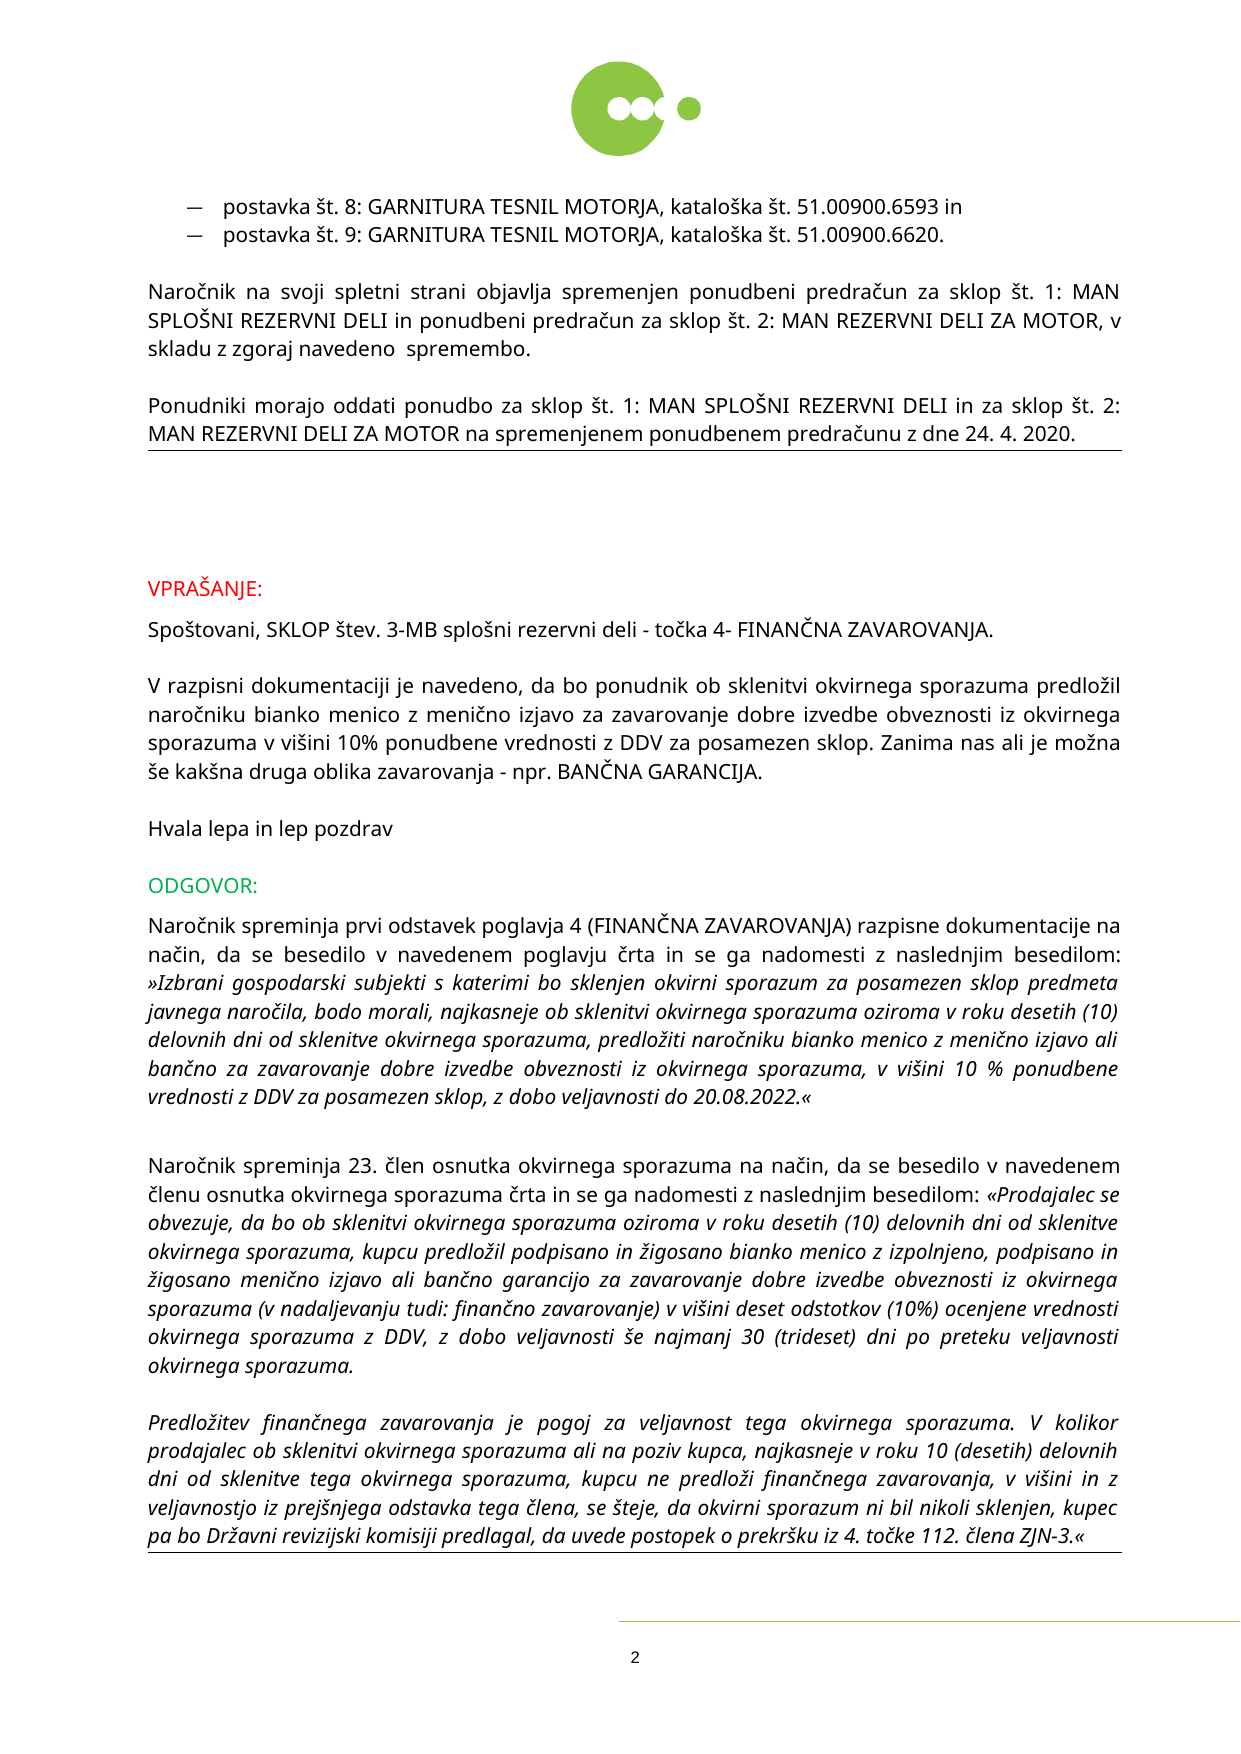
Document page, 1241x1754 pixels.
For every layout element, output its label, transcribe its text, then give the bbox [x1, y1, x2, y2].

text Naročnik spreminja 23. člen osnutka okvirnega sporazuma na način, da se besedilo v navedenem členu osnutka okvirnega sporazuma črta in se ga nadomesti z naslednjim besedilom: «Prodajalec se obvezuje, da bo ob sklenitvi okvirnega sporazuma oziroma v roku desetih (10) delovnih dni od sklenitve okvirnega sporazuma, kupcu predložil podpisano in žigosano bianko menico z izpolnjeno, podpisano in žigosano menično izjavo ali bančno garancijo za zavarovanje dobre izvedbe obveznosti iz okvirnega sporazuma (v nadaljevanju tudi: finančno zavarovanje) v višini deset odstotkov (10%) ocenjene vrednosti okvirnega sporazuma z DDV, z dobo veljavnosti še najmanj 30 (trideset) dni po preteku veljavnosti okvirnega sporazuma. [148, 1152, 1122, 1379]
text Naročnik spreminja prvi odstavek poglavja 4 (FINANČNA ZAVAROVANJA) razpisne dokumentacije na način, da se besedilo v navedenem poglavju črta in se ga nadomesti z naslednjim besedilom: »Izbrani gospodarski subjekti s katerimi bo sklenjen okvirni sporazum za posamezen sklop predmeta javnega naročila, bodo morali, najkasneje ob sklenitvi okvirnega sporazuma oziroma v roku desetih (10) delovnih dni od sklenitve okvirnega sporazuma, predložiti naročniku bianko menico z menično izjavo ali bančno za zavarovanje dobre izvedbe obveznosti iz okvirnega sporazuma, v višini 10 % ponudbene vrednosti z DDV za posamezen sklop, z dobo veljavnosti do 20.08.2022.« [148, 912, 1122, 1111]
list postavka št. 9: GARNITURA TESNIL MOTORJA, kataloška št. 51.00900.6620. [185, 220, 1122, 249]
text Spoštovani, SKLOP štev. 3-MB splošni rezervni deli - točka 4- FINANČNA ZAVAROVANJA. [148, 615, 1122, 643]
text Ponudniki morajo oddati ponudbo za sklop št. 1: MAN SPLOŠNI REZERVNI DELI in za sklop št. 2: MAN REZERVNI DELI ZA MOTOR na spremenjenem ponudbenem predračunu z dne 24. 4. 2020. [148, 391, 1122, 450]
text V razpisni dokumentaciji je navedeno, da bo ponudnik ob sklenitvi okvirnega sporazuma predložil naročniku bianko menico z menično izjavo za zavarovanje dobre izvedbe obveznosti iz okvirnega sporazuma v višini 10% ponudbene vrednosti z DDV za posamezen sklop. Zanima nas ali je možna še kakšna druga oblika zavarovanja - npr. BANČNA GARANCIJA. [148, 643, 1122, 785]
text Predložitev finančnega zavarovanja je pogoj za veljavnost tega okvirnega sporazuma. V kolikor prodajalec ob sklenitvi okvirnega sporazuma ali na poziv kupca, najkasneje v roku 10 (desetih) delovnih dni od sklenitve tega okvirnega sporazuma, kupcu ne predloži finančnega zavarovanja, v višini in z veljavnostjo iz prejšnjega odstavka tega člena, se šteje, da okvirni sporazum ni bil nikoli sklenjen, kupec pa bo Državni revizijski komisiji predlagal, da uvede postopek o prekršku iz 4. točke 112. člena ZJN-3.« [148, 1408, 1122, 1552]
list postavka št. 8: GARNITURA TESNIL MOTORJA, kataloška št. 51.00900.6593 in [185, 192, 1122, 220]
text Naročnik na svoji spletni strani objavlja spremenjen ponudbeni predračun za sklop št. 1: MAN SPLOŠNI REZERVNI DELI in ponudbeni predračun za sklop št. 2: MAN REZERVNI DELI ZA MOTOR, v skladu z zgoraj navedeno spremembo. [148, 277, 1122, 363]
text ODGOVOR: [148, 871, 1122, 899]
text Hvala lepa in lep pozdrav [148, 785, 1122, 842]
text VPRAŠANJE: [148, 574, 1122, 602]
